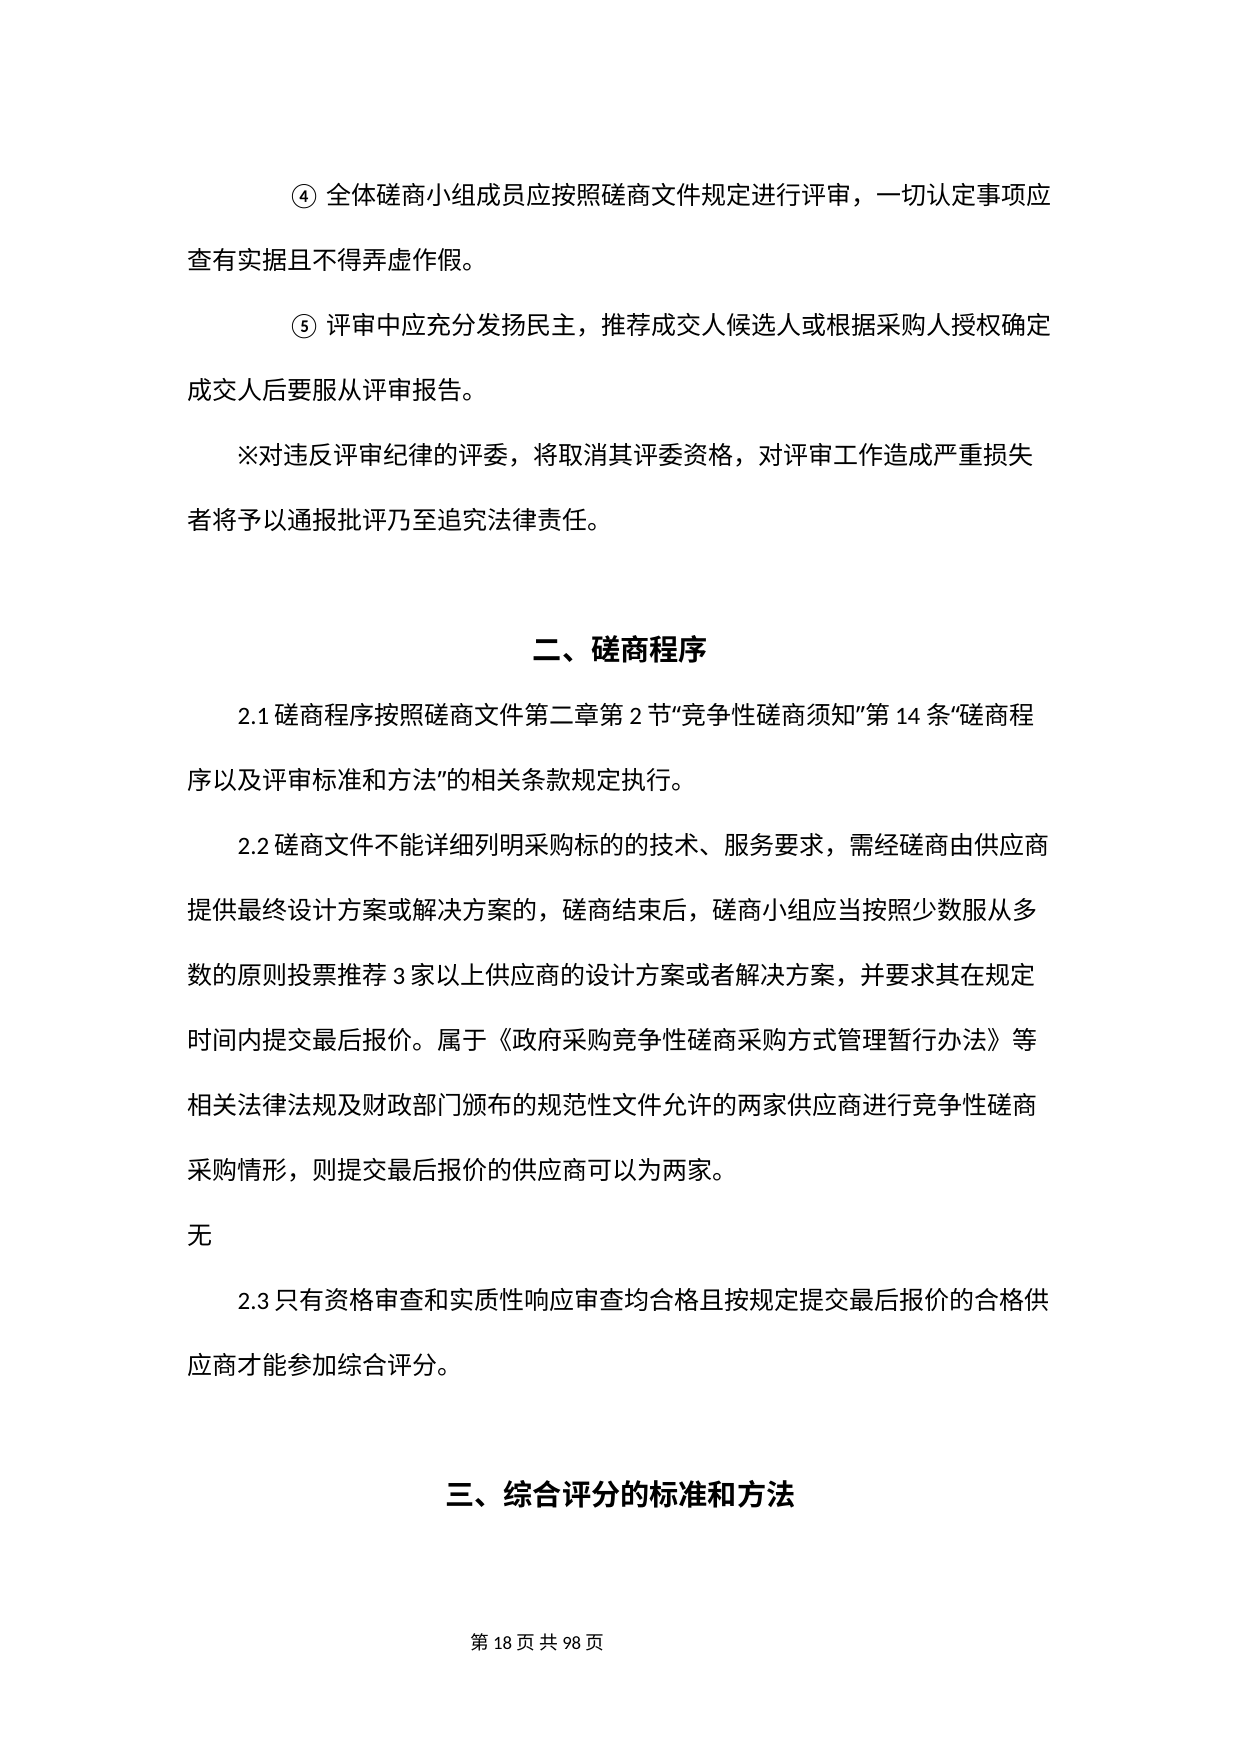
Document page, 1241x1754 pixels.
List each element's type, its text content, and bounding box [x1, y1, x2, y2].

text 2.1磋商程序按照磋商文件第二章第2节“竞争性磋商须知”第14 条“磋商程序以及评审标准和方法”的相关条款规定执行。 [187, 682, 1053, 812]
text 三、综合评分的标准和方法 [187, 1462, 1053, 1527]
text ④全体磋商小组成员应按照磋商文件规定进行评审，一切认定事项应查有实据且不得弄虚作假。 [187, 162, 1053, 292]
text 二、磋商程序 [187, 617, 1053, 682]
text ※对违反评审纪律的评委，将取消其评委资格，对评审工作造成严重损失者将予以通报批评乃至追究法律责任。 [187, 422, 1053, 552]
text ⑤评审中应充分发扬民主，推荐成交人候选人或根据采购人授权确定成交人后要服从评审报告。 [187, 292, 1053, 422]
text 2.3只有资格审查和实质性响应审查均合格且按规定提交最后报价的合格供应商才能参加综合评分。 [187, 1267, 1053, 1397]
text 2.2磋商文件不能详细列明采购标的的技术、服务要求，需经磋商由供应商提供最终设计方案或解决方案的，磋商结束后，磋商小组应当按照少数服从多数的原则投票推荐3家以上供应商的设计方案或者解决方案，并要求其在规定时间内提交最后报价。属于《政府采购竞争性磋商采购方式管理暂行办法》等相关法律法规及财政部门颁布的规范性文件允许的两家供应商进行竞争性磋商采购情形，则提交最后报价的供应商可以为两家。 [187, 812, 1053, 1202]
text 无 [187, 1202, 1053, 1267]
